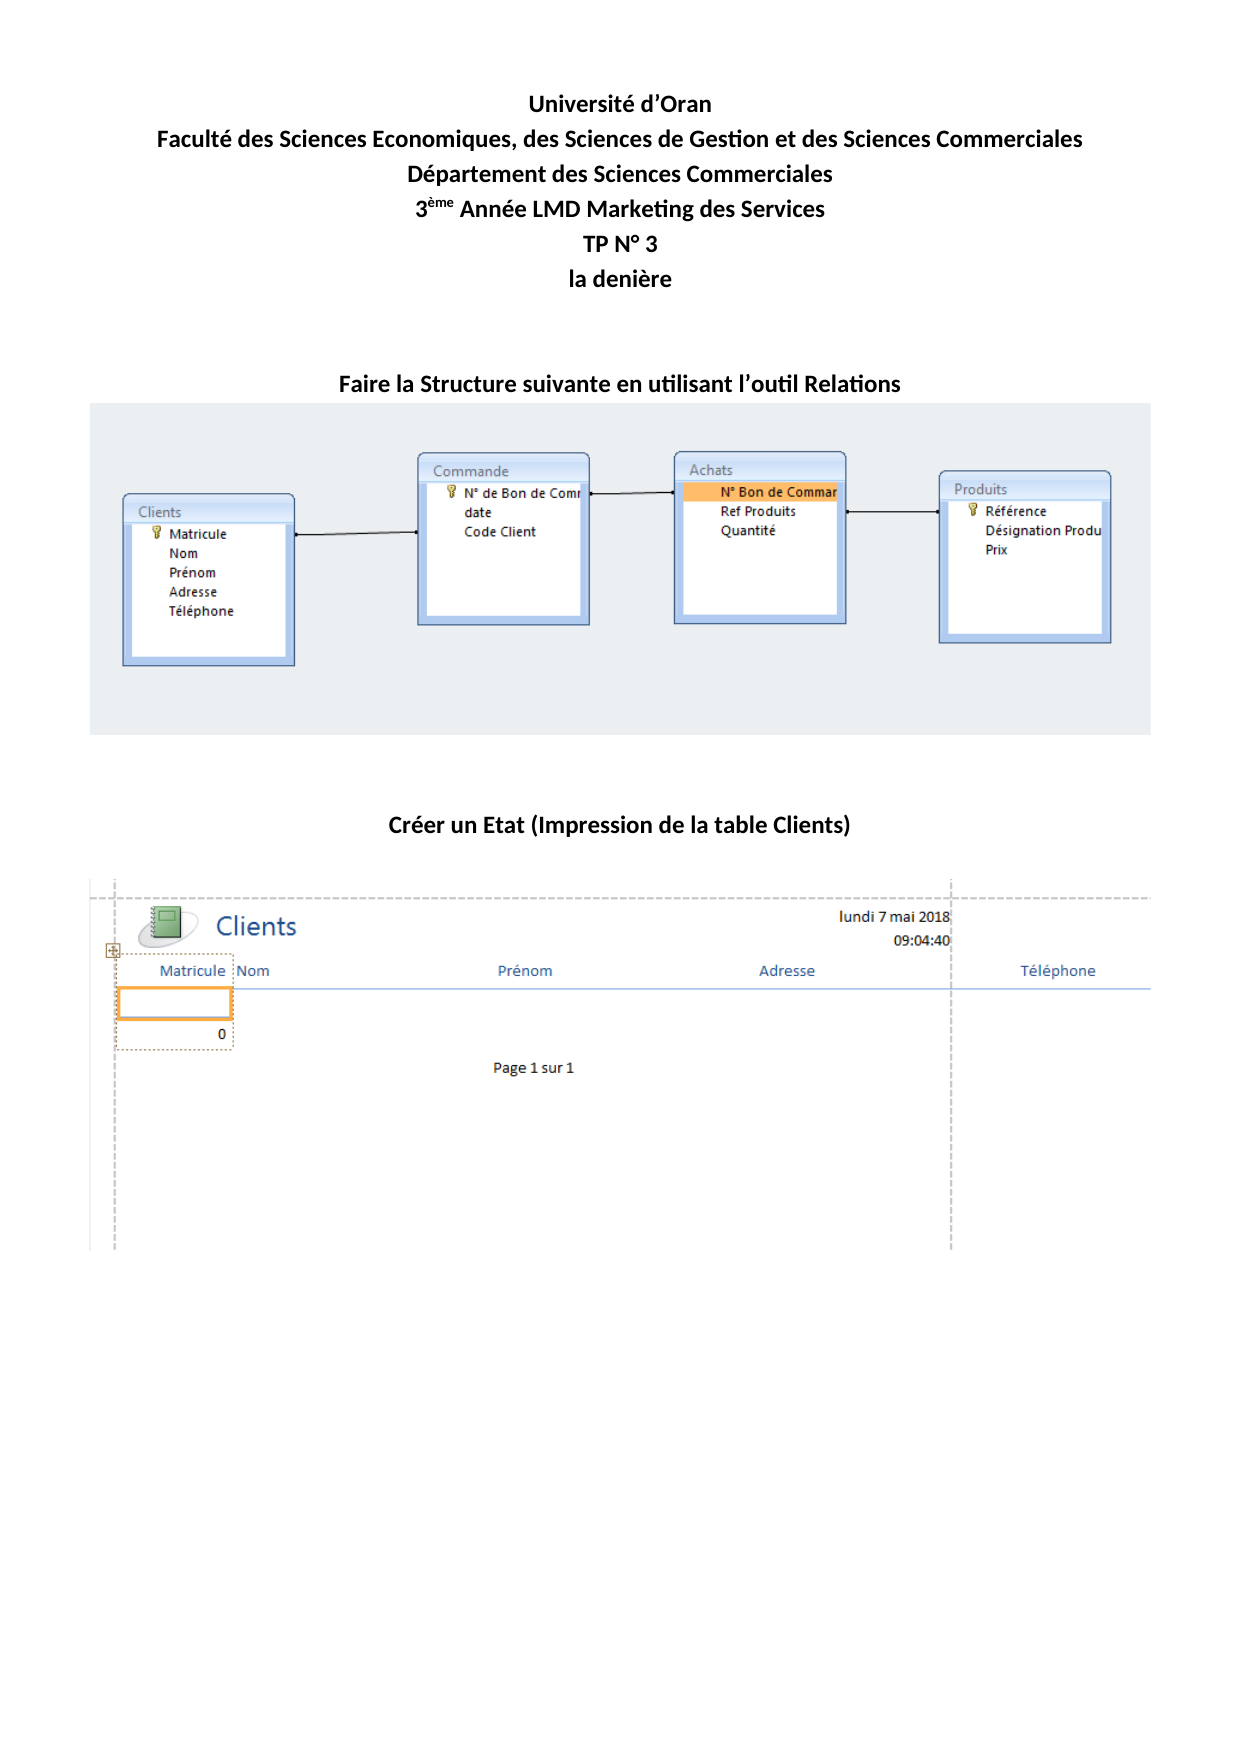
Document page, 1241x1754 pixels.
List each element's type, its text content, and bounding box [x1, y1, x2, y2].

text Université d’Oran [89, 89, 1152, 119]
picture [89, 879, 1151, 1251]
text 3ème Année LMD Marketing des Services [89, 194, 1152, 224]
text Faculté des Sciences Economiques, des Sciences de Gestion et des Sciences Commerciales [89, 124, 1152, 154]
text TP N° 3 [89, 229, 1152, 259]
text Département des Sciences Commerciales [89, 159, 1152, 189]
picture [89, 403, 1151, 735]
text Créer un Etat (Impression de la table Clients) [89, 809, 1152, 839]
text Faire la Structure suivante en utilisant l’outil Relations [89, 369, 1152, 399]
text la denière [89, 264, 1152, 294]
